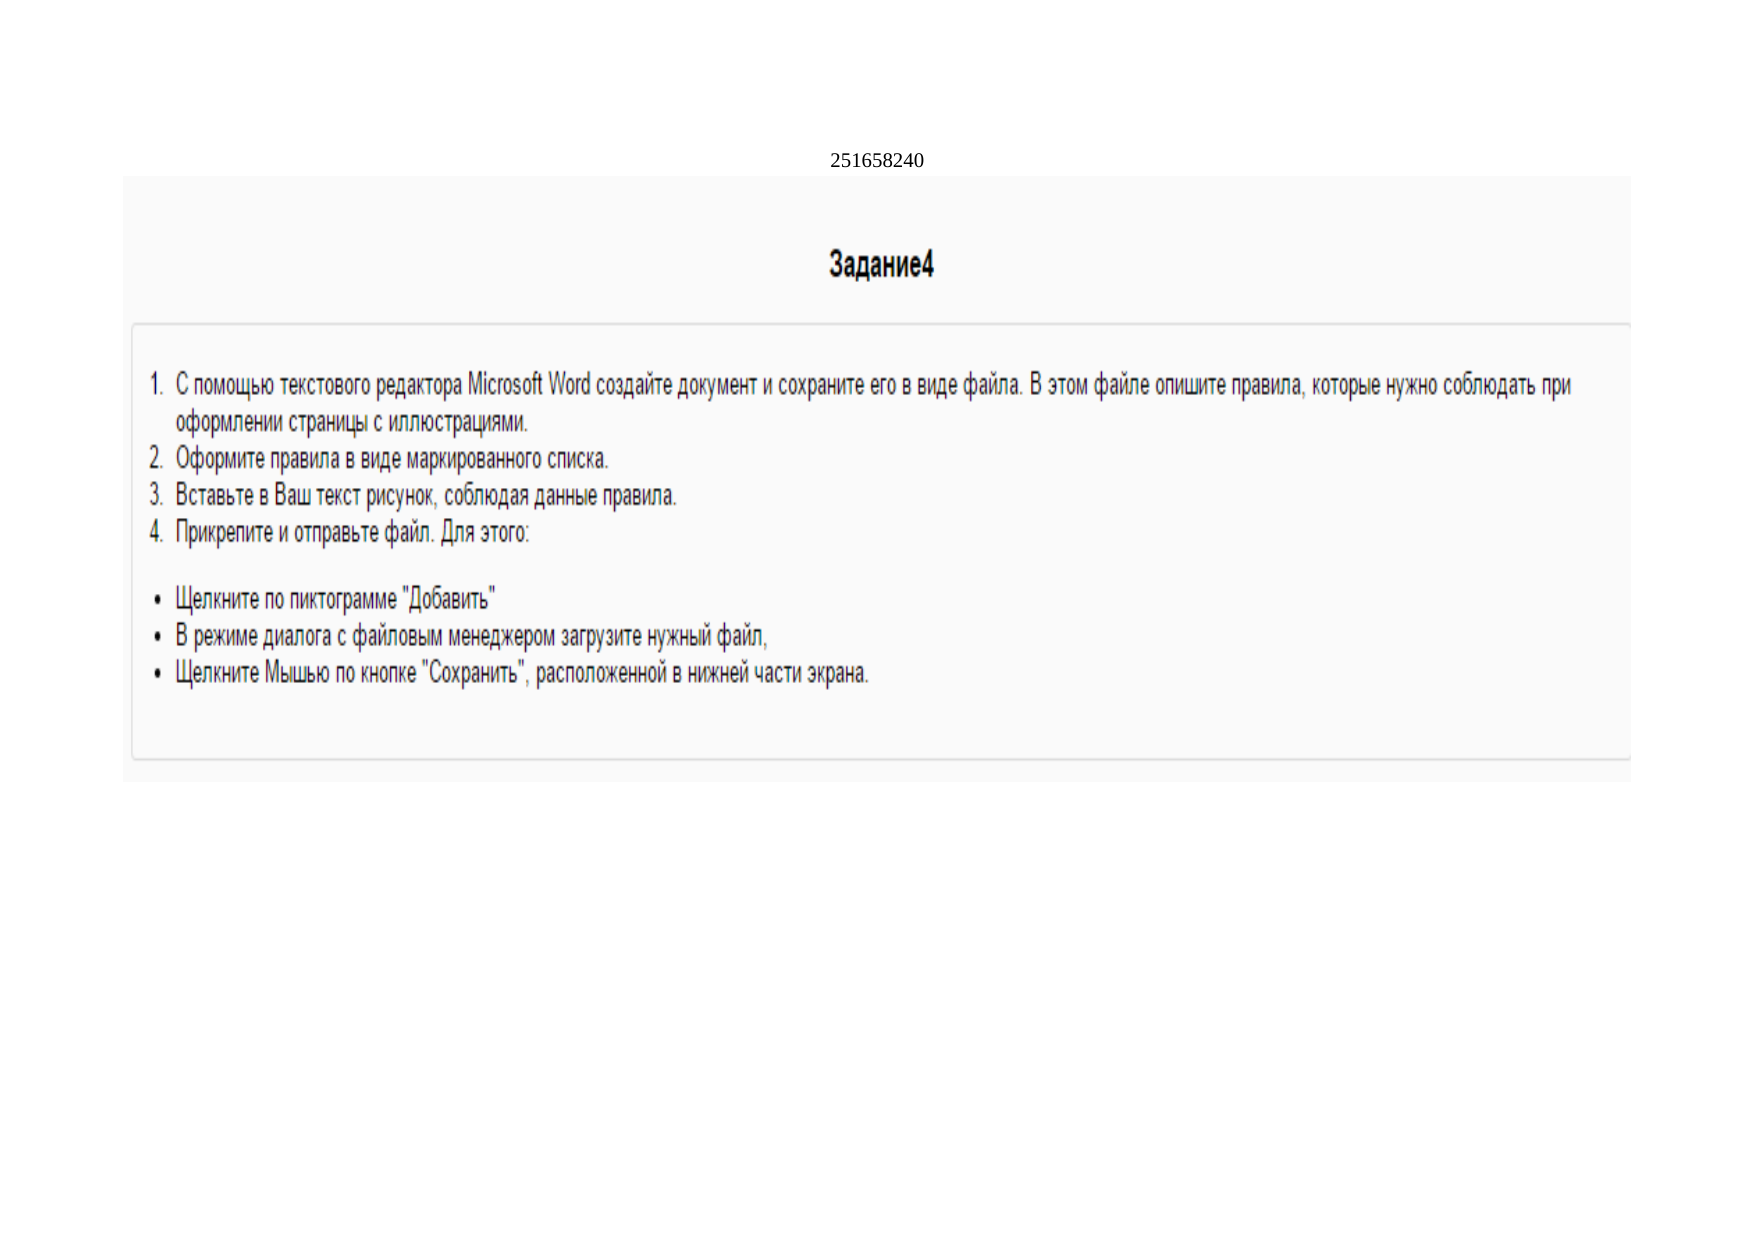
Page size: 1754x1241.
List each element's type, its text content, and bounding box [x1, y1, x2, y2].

picture [123, 176, 1631, 782]
